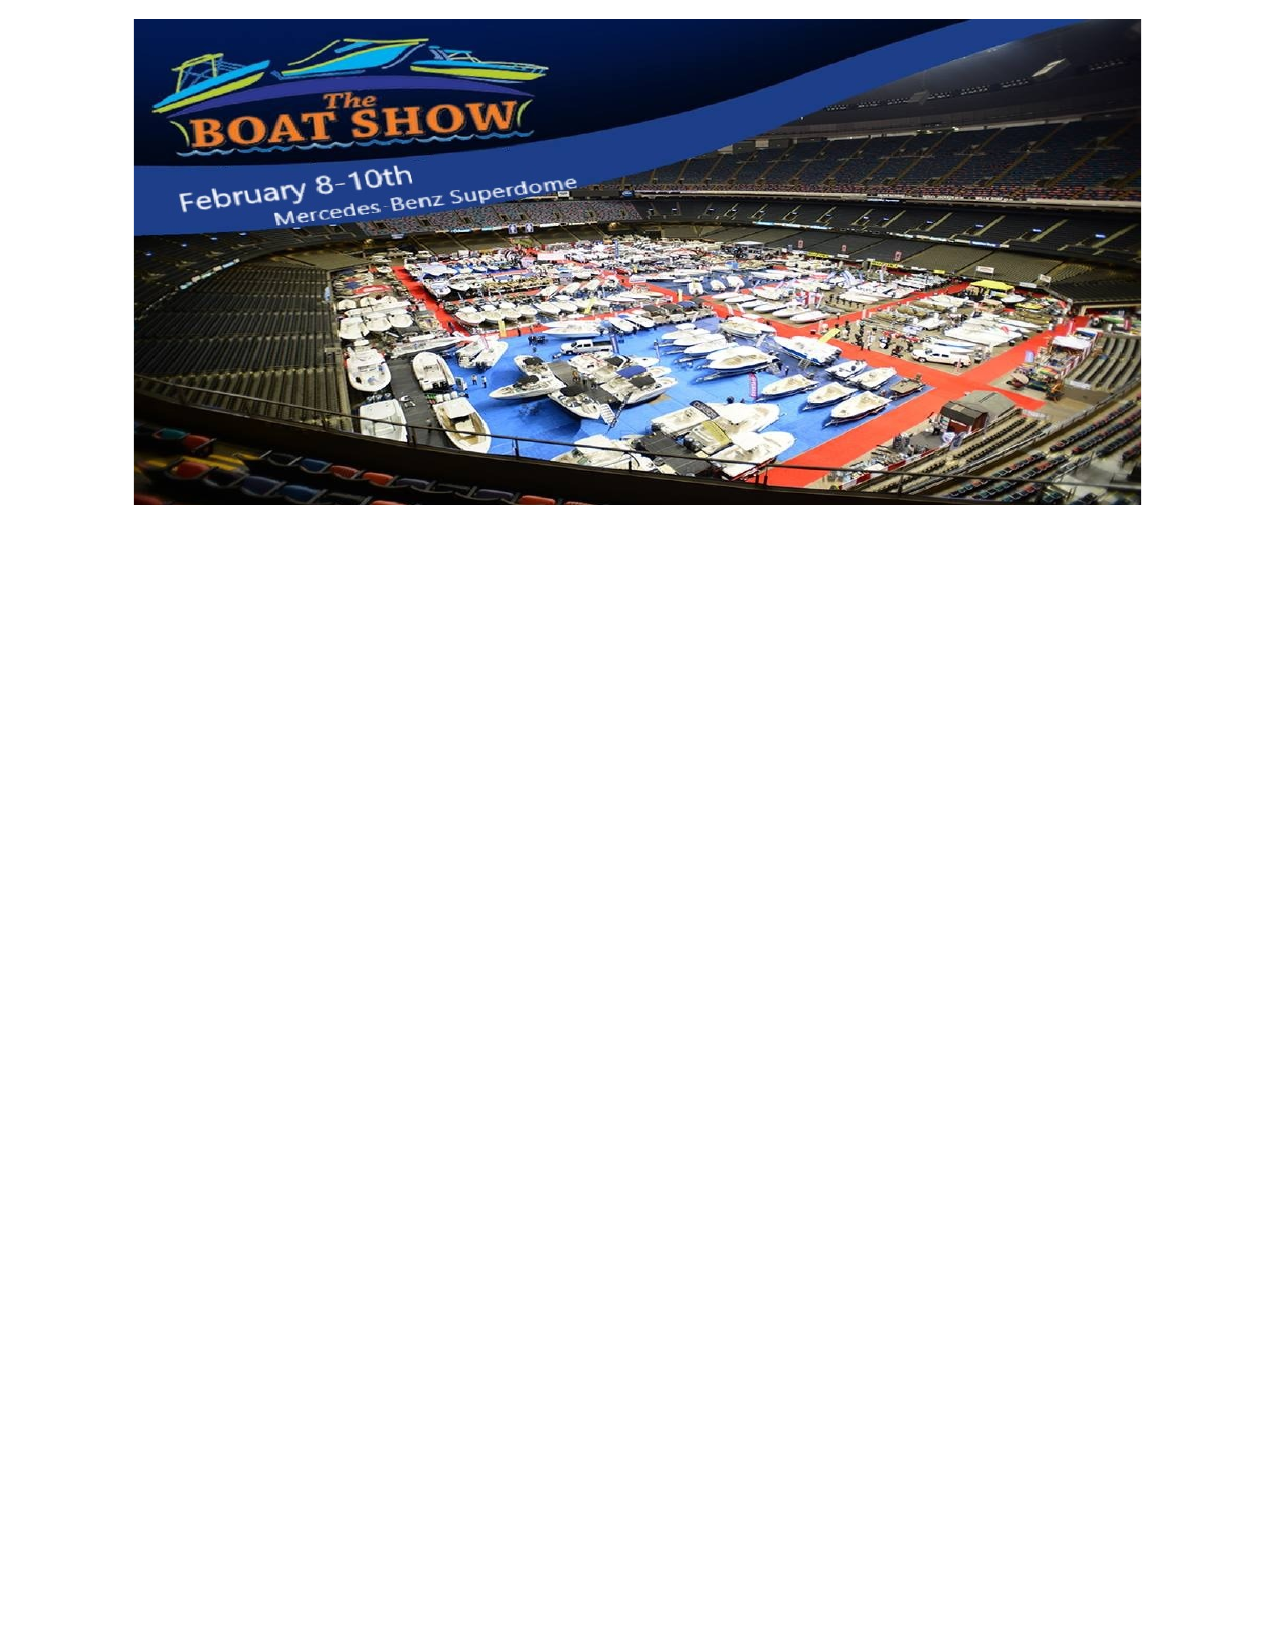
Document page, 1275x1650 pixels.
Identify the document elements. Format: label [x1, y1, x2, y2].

picture [133, 19, 1142, 505]
